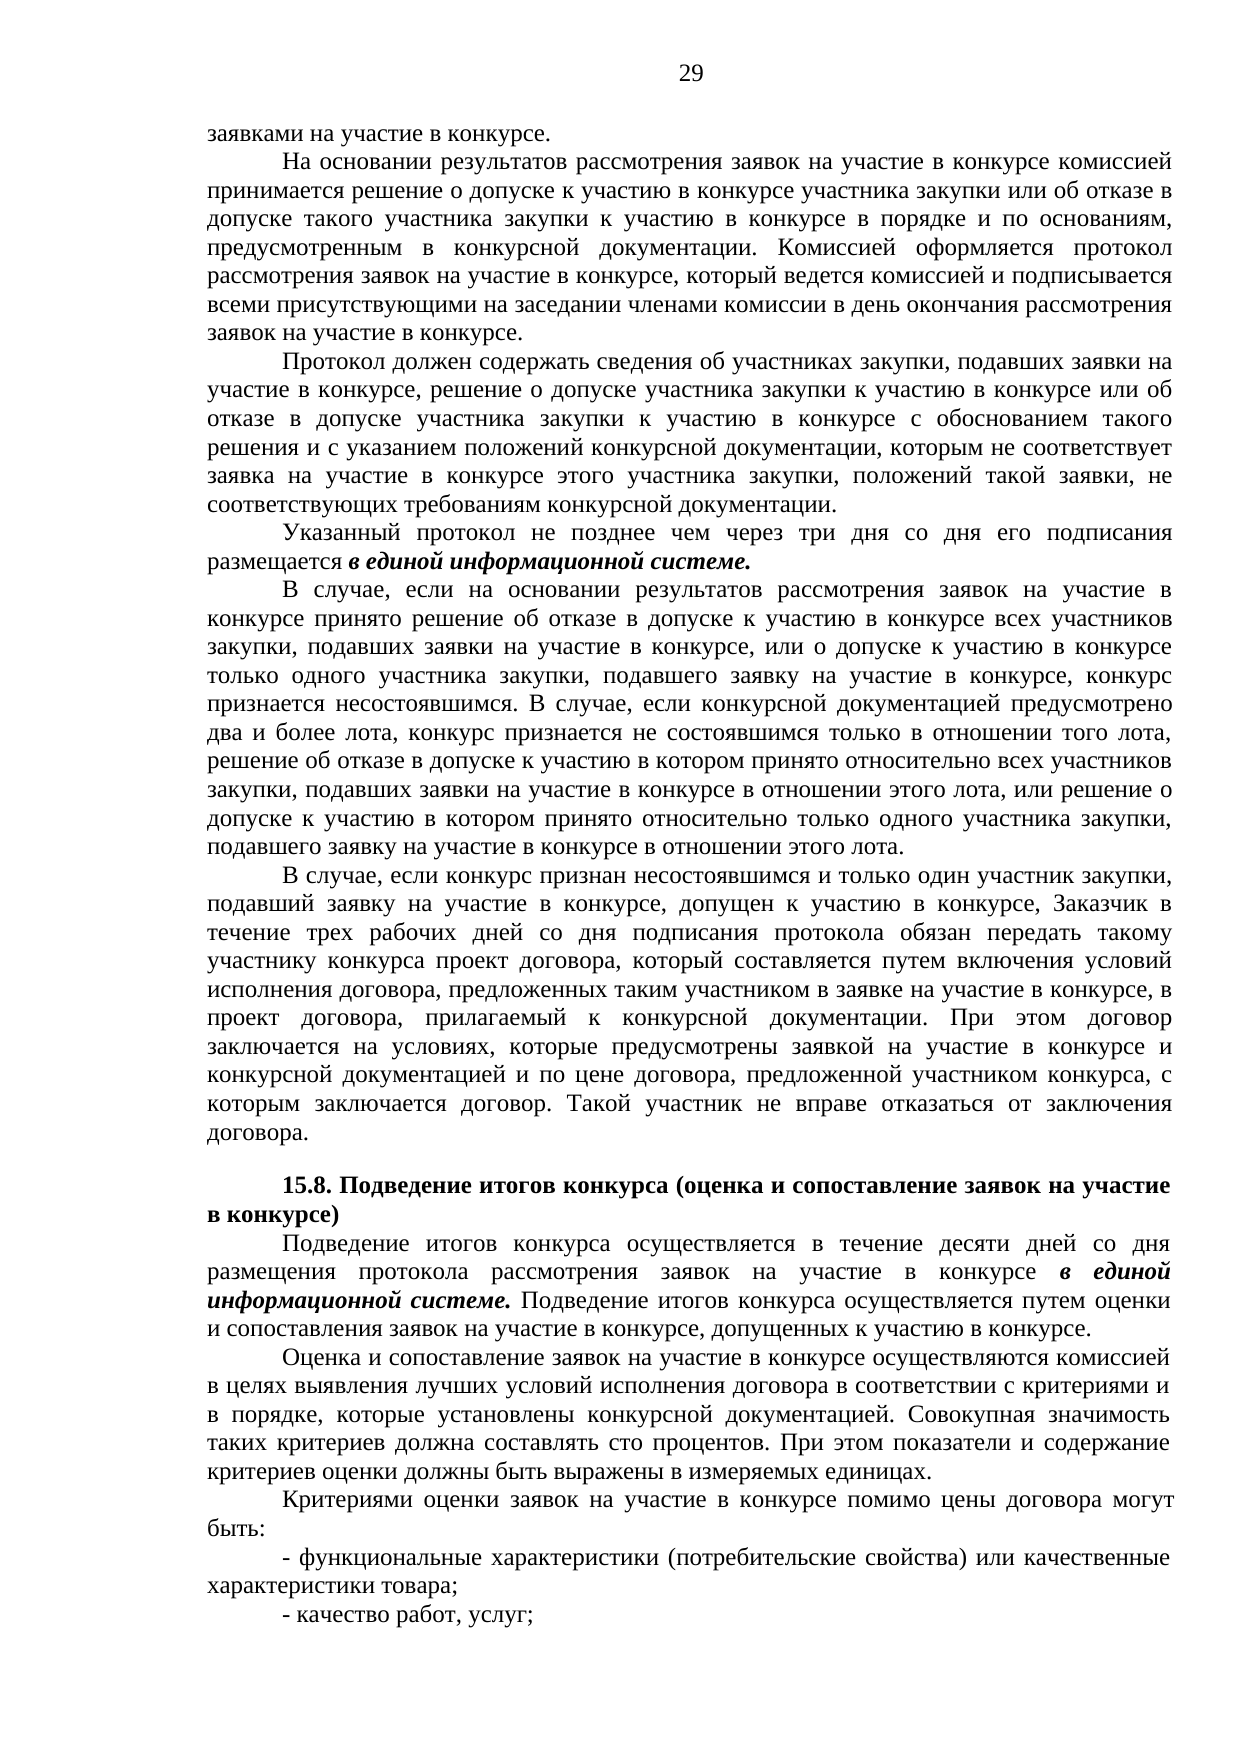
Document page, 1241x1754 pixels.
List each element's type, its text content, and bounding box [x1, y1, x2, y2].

text На основании результатов рассмотрения заявок на участие в конкурсе комиссией принимается решение о допуске к участию в конкурсе участника закупки или об отказе в допуске такого участника закупки к участию в конкурсе в порядке и по основаниям, предусмотренным в конкурсной документации. Комиссией оформляется протокол рассмотрения заявок на участие в конкурсе, который ведется комиссией и подписывается всеми присутствующими на заседании членами комиссии в день окончания рассмотрения заявок на участие в конкурсе. [207, 147, 1173, 346]
text - функциональные характеристики (потребительские свойства) или качественные характеристики товара; [207, 1542, 1171, 1599]
text 15.8. Подведение итогов конкурса (оценка и сопоставление заявок на участие в конкурсе) [207, 1170, 1171, 1228]
text Критериями оценки заявок на участие в конкурсе помимо цены договора могут быть: [207, 1485, 1175, 1542]
text В случае, если на основании результатов рассмотрения заявок на участие в конкурсе принято решение об отказе в допуске к участию в конкурсе всех участников закупки, подавших заявки на участие в конкурсе, или о допуске к участию в конкурсе только одного участника закупки, подавшего заявку на участие в конкурсе, конкурс признается несостоявшимся. В случае, если конкурсной документацией предусмотрено два и более лота, конкурс признается не состоявшимся только в отношении того лота, решение об отказе в допуске к участию в котором принято относительно всех участников закупки, подавших заявки на участие в конкурсе в отношении этого лота, или решение о допуске к участию в котором принято относительно только одного участника закупки, подавшего заявку на участие в конкурсе в отношении этого лота. [207, 575, 1173, 860]
text В случае, если конкурс признан несостоявшимся и только один участник закупки, подавший заявку на участие в конкурсе, допущен к участию в конкурсе, Заказчик в течение трех рабочих дней со дня подписания протокола обязан передать такому участнику конкурса проект договора, который составляется путем включения условий исполнения договора, предложенных таким участником в заявке на участие в конкурсе, в проект договора, прилагаемый к конкурсной документации. При этом договор заключается на условиях, которые предусмотрены заявкой на участие в конкурсе и конкурсной документацией и по цене договора, предложенной участником конкурса, с которым заключается договор. Такой участник не вправе отказаться от заключения договора. [207, 860, 1173, 1146]
text Протокол должен содержать сведения об участниках закупки, подавших заявки на участие в конкурсе, решение о допуске участника закупки к участию в конкурсе или об отказе в допуске участника закупки к участию в конкурсе с обоснованием такого решения и с указанием положений конкурсной документации, которым не соответствует заявка на участие в конкурсе этого участника закупки, положений такой заявки, не соответствующих требованиям конкурсной документации. [207, 346, 1173, 518]
text Оценка и сопоставление заявок на участие в конкурсе осуществляются комиссией в целях выявления лучших условий исполнения договора в соответствии с критериями и в порядке, которые установлены конкурсной документацией. Совокупная значимость таких критериев должна составлять сто процентов. При этом показатели и содержание критериев оценки должны быть выражены в измеряемых единицах. [207, 1342, 1171, 1485]
text Указанный протокол не позднее чем через три дня со дня его подписания размещается в единой информационной системе. [207, 518, 1173, 575]
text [207, 118, 1173, 147]
text - качество работ, услуг; [207, 1599, 1175, 1628]
text Подведение итогов конкурса осуществляется в течение десяти дней со дня размещения протокола рассмотрения заявок на участие в конкурсе в единой информационной системе. Подведение итогов конкурса осуществляется путем оценки и сопоставления заявок на участие в конкурсе, допущенных к участию в конкурсе. [207, 1228, 1171, 1342]
